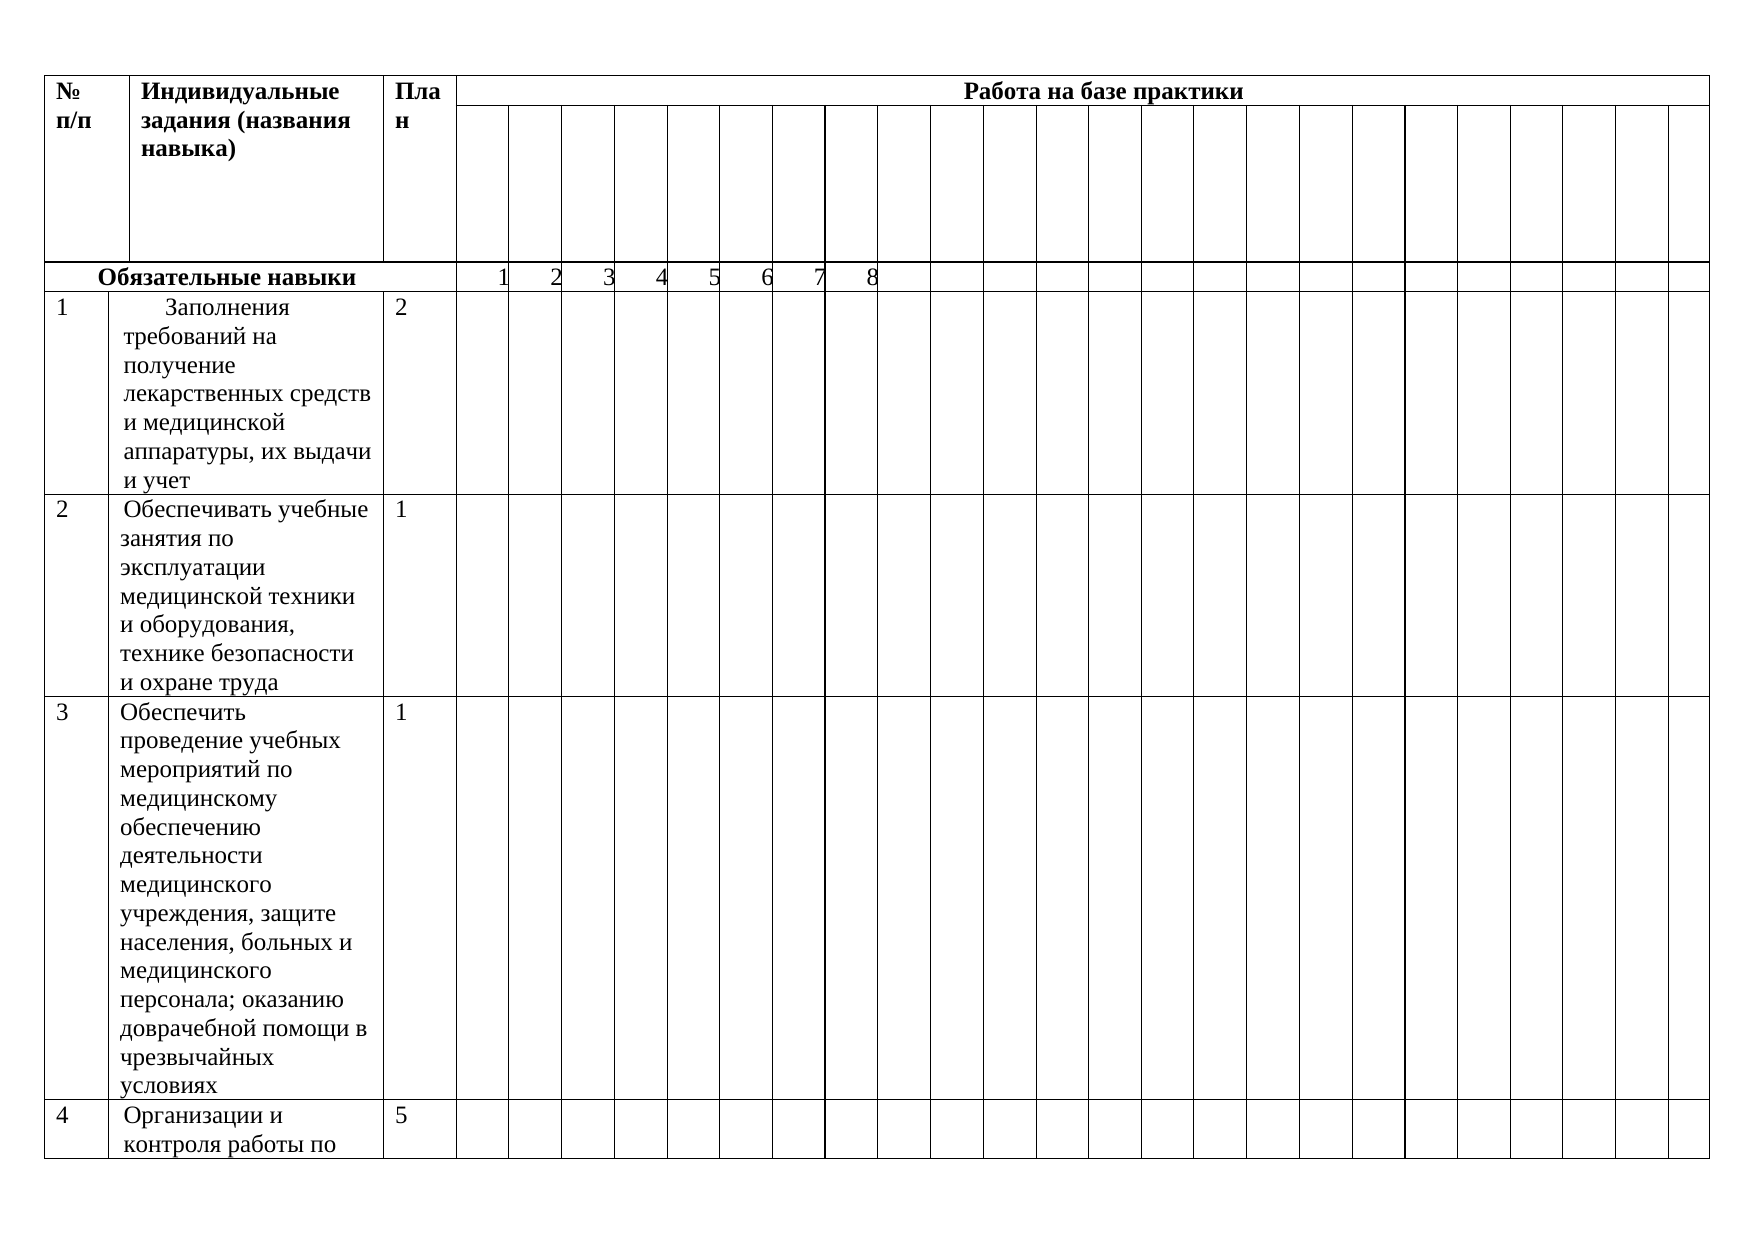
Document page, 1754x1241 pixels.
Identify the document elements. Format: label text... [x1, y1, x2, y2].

table_cell [1353, 263, 1404, 291]
table_cell [1511, 106, 1562, 261]
table_cell [1142, 697, 1193, 1099]
table_cell [1037, 263, 1088, 291]
table_cell [615, 495, 667, 696]
table_cell [1406, 292, 1457, 493]
table_cell [1406, 263, 1457, 291]
table_cell [773, 697, 824, 1099]
table_cell [1194, 1100, 1246, 1158]
table_cell 5 [384, 1100, 456, 1158]
table_cell 1 [457, 263, 508, 291]
table_cell [615, 106, 667, 261]
table_cell [773, 495, 824, 696]
table_cell [878, 292, 930, 493]
table_cell [1300, 263, 1352, 291]
table_cell [1458, 106, 1510, 261]
table_header Индивидуальные задания (названия навыка) [130, 76, 383, 261]
table_cell [1406, 495, 1457, 696]
table_cell [668, 495, 719, 696]
table_cell 2 [45, 495, 108, 696]
table_cell [878, 106, 930, 261]
table_cell 1 [45, 292, 108, 493]
table_cell [1194, 697, 1246, 1099]
table_cell [1353, 697, 1404, 1099]
table_cell [1247, 1100, 1299, 1158]
table_cell [773, 292, 824, 493]
table_cell [984, 697, 1036, 1099]
table_cell [720, 292, 772, 493]
table_cell 7 [773, 263, 824, 291]
table_cell [1089, 1100, 1141, 1158]
table_cell [1616, 495, 1668, 696]
table_cell [878, 697, 930, 1099]
table_cell [562, 1100, 614, 1158]
table_cell [1406, 697, 1457, 1099]
table_cell [984, 106, 1036, 261]
table_cell [826, 697, 877, 1099]
table_cell [668, 697, 719, 1099]
table_cell [457, 697, 508, 1099]
table_cell [562, 697, 614, 1099]
table_header Работа на базе практики [457, 76, 1709, 105]
table_cell [984, 263, 1036, 291]
table_cell [1353, 106, 1404, 261]
table_cell 8 [826, 263, 877, 291]
table_cell [1247, 106, 1299, 261]
table_cell [1406, 106, 1457, 261]
table_cell [1089, 697, 1141, 1099]
table_cell [562, 495, 614, 696]
table_cell [509, 495, 561, 696]
table_cell [826, 292, 877, 493]
table_cell [1458, 292, 1510, 493]
table_cell [1458, 495, 1510, 696]
table_cell [1669, 292, 1709, 493]
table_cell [109, 1100, 383, 1158]
table_cell Обязательные навыки [45, 263, 456, 291]
table_cell [509, 106, 561, 261]
table_cell [668, 106, 719, 261]
table_cell [1563, 1100, 1615, 1158]
table_cell [1142, 495, 1193, 696]
table_cell [984, 292, 1036, 493]
table_cell Обеспечить проведение учебных мероприятий по медицинскому обеспечению деятельности медицинского учреждения, защите населения, больных и медицинского персонала; оказанию доврачебной помощи в чрезвычайных условиях [109, 697, 383, 1099]
table_cell [1563, 263, 1615, 291]
table_cell [931, 697, 983, 1099]
table_cell [1142, 263, 1193, 291]
table_cell [1247, 697, 1299, 1099]
table_cell [931, 106, 983, 261]
table_cell [1247, 495, 1299, 696]
table_cell [1089, 263, 1141, 291]
table_cell [1353, 495, 1404, 696]
table_cell [1089, 106, 1141, 261]
table_cell [1194, 106, 1246, 261]
table_cell [1037, 495, 1088, 696]
table_cell [615, 697, 667, 1099]
table_cell [826, 495, 877, 696]
table_cell [931, 263, 983, 291]
table_cell [1458, 1100, 1510, 1158]
table_cell 3 [562, 263, 614, 291]
table_cell [1669, 697, 1709, 1099]
table_cell [1300, 292, 1352, 493]
table_cell [878, 495, 930, 696]
table_cell Заполнения требований на получение лекарственных средств и медицинской аппаратуры, их выдачи и учет [109, 292, 383, 493]
table_cell [720, 697, 772, 1099]
table_cell [1563, 697, 1615, 1099]
table_cell [1089, 495, 1141, 696]
table_cell 4 [45, 1100, 108, 1158]
table_cell [1247, 292, 1299, 493]
table_cell [1037, 1100, 1088, 1158]
table_cell [1511, 263, 1562, 291]
table_cell [668, 1100, 719, 1158]
table_cell [984, 1100, 1036, 1158]
table_cell [1194, 495, 1246, 696]
table_cell [826, 1100, 877, 1158]
table_cell [457, 1100, 508, 1158]
table_cell [1511, 495, 1562, 696]
table_cell [1616, 697, 1668, 1099]
table_cell [1300, 106, 1352, 261]
table_cell [1194, 292, 1246, 493]
table_cell [457, 495, 508, 696]
table_cell 2 [384, 292, 456, 493]
table_cell [1089, 292, 1141, 493]
table_cell [1353, 292, 1404, 493]
table_cell [668, 292, 719, 493]
table_cell [826, 106, 877, 261]
table_cell 4 [615, 263, 667, 291]
table_cell [931, 495, 983, 696]
table_cell [720, 1100, 772, 1158]
table_header План [384, 76, 456, 261]
table_cell [1037, 106, 1088, 261]
table_cell [984, 495, 1036, 696]
table_cell Обеспечивать учебные занятия по эксплуатации медицинской техники и оборудования, технике безопасности и охране труда [109, 495, 383, 696]
table_cell [1142, 292, 1193, 493]
table_cell [1563, 106, 1615, 261]
table_cell [1406, 1100, 1457, 1158]
table_cell 1 [384, 697, 456, 1099]
table_cell 6 [720, 263, 772, 291]
table_cell [1616, 1100, 1668, 1158]
table_cell [1353, 1100, 1404, 1158]
table_cell [1616, 263, 1668, 291]
table_cell [878, 1100, 930, 1158]
table_cell [931, 292, 983, 493]
table_cell [1142, 1100, 1193, 1158]
table_cell [615, 1100, 667, 1158]
table_cell [1247, 263, 1299, 291]
table_cell [1142, 106, 1193, 261]
table_cell [1669, 106, 1709, 261]
table_cell [931, 1100, 983, 1158]
table_cell [562, 292, 614, 493]
table_cell [1669, 263, 1709, 291]
table_cell [720, 495, 772, 696]
table_header № п/п [45, 76, 129, 261]
table_cell 1 [384, 495, 456, 696]
table_cell [1037, 292, 1088, 493]
table_cell [562, 106, 614, 261]
table_cell [509, 697, 561, 1099]
table_cell 3 [45, 697, 108, 1099]
table_cell [773, 106, 824, 261]
table_cell 2 [509, 263, 561, 291]
table_cell [509, 1100, 561, 1158]
table_cell [615, 292, 667, 493]
table_cell [1669, 1100, 1709, 1158]
table_cell 5 [668, 263, 719, 291]
table_cell [1511, 292, 1562, 493]
table_cell [1511, 1100, 1562, 1158]
table_cell [1300, 697, 1352, 1099]
table_cell [1037, 697, 1088, 1099]
table_cell [509, 292, 561, 493]
table_cell [1669, 495, 1709, 696]
table_cell [1511, 697, 1562, 1099]
table_cell [1458, 263, 1510, 291]
table_cell [1616, 106, 1668, 261]
table_cell [1300, 1100, 1352, 1158]
table_cell [1616, 292, 1668, 493]
table_cell [720, 106, 772, 261]
table_cell [1563, 495, 1615, 696]
table_cell [1194, 263, 1246, 291]
table_cell [1300, 495, 1352, 696]
table_cell [1563, 292, 1615, 493]
table_cell [457, 292, 508, 493]
table_cell [773, 1100, 824, 1158]
table_cell [878, 263, 930, 291]
table_cell [1458, 697, 1510, 1099]
table_cell [457, 106, 508, 261]
